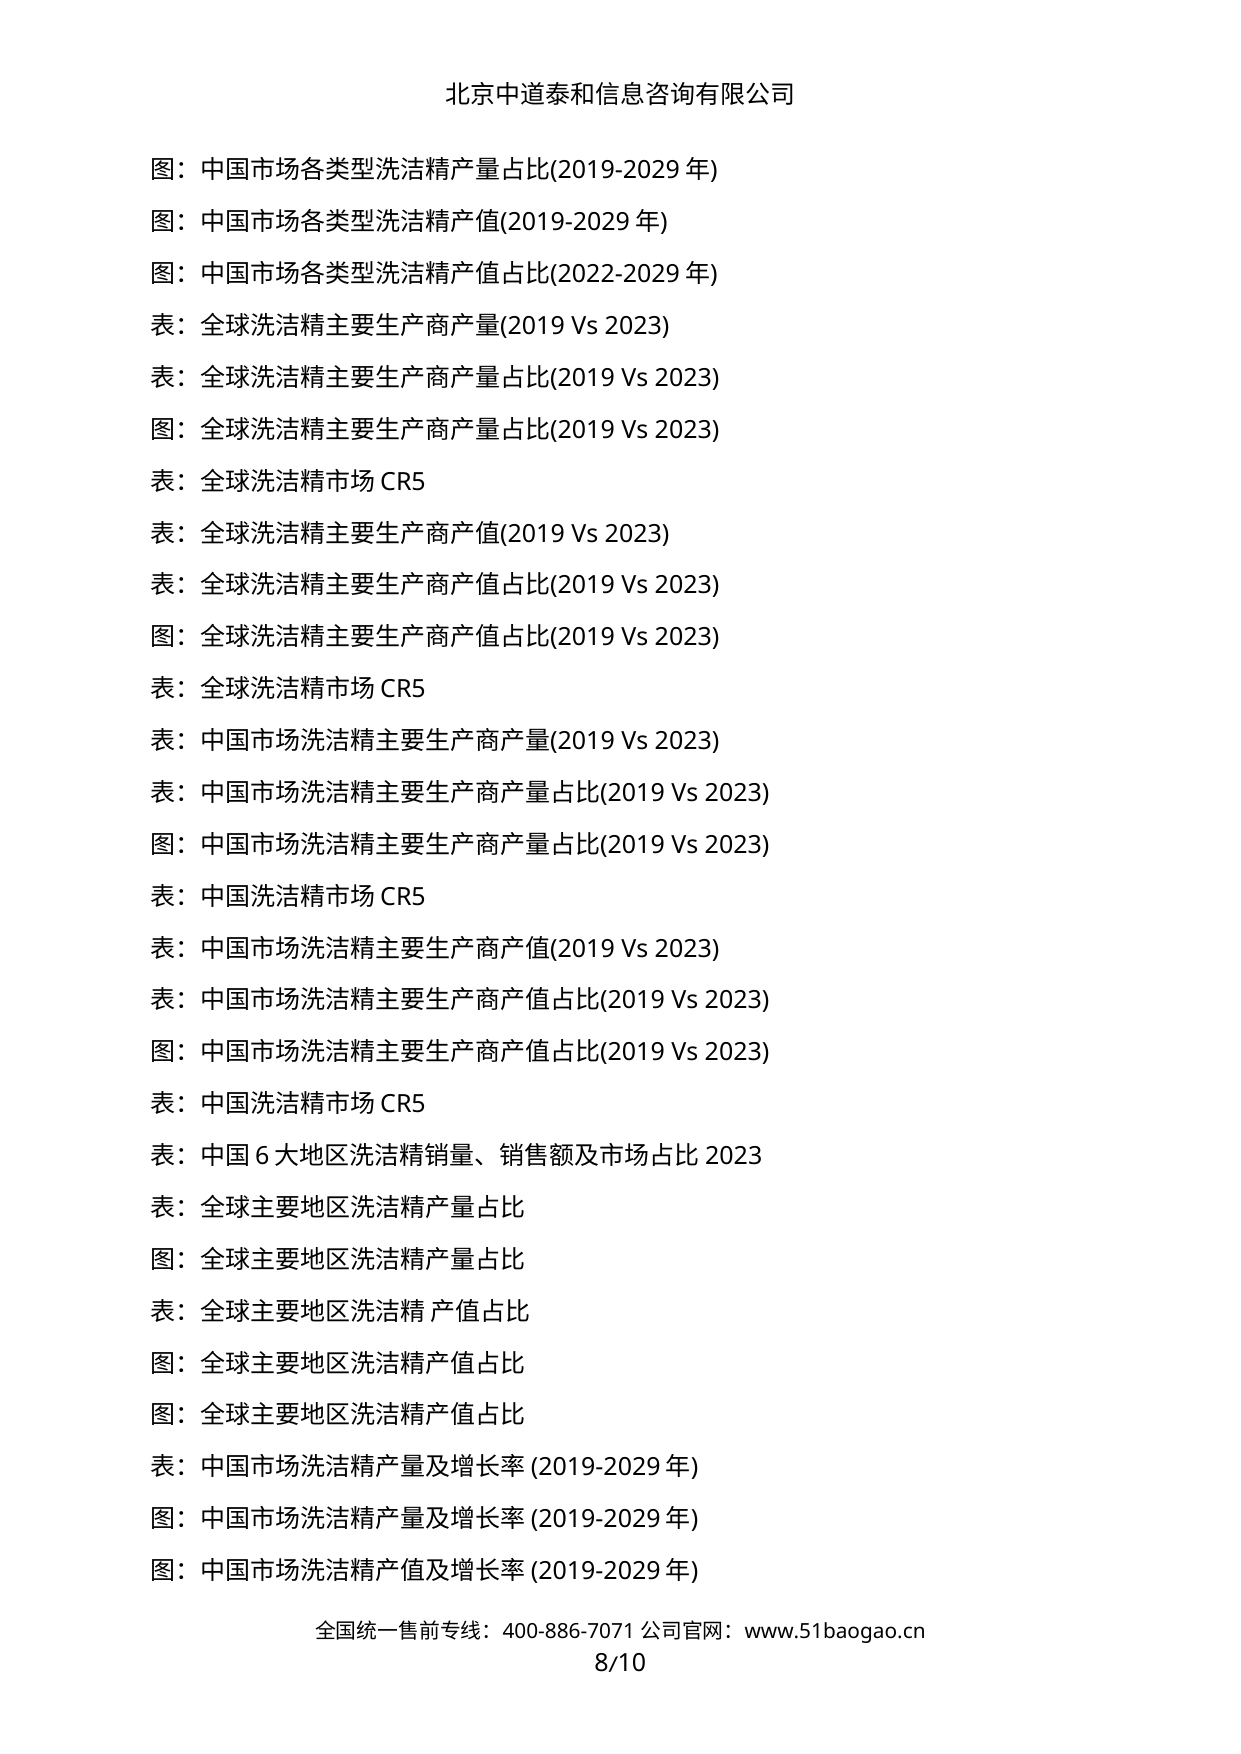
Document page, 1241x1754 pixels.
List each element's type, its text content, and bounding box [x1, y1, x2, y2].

text 图：中国市场洗洁精产量及增长率 (2019-2029年) [150, 1499, 1090, 1535]
text 图：全球洗洁精主要生产商产量占比(2019 Vs 2023) [150, 409, 1090, 446]
text 图：全球主要地区洗洁精产值占比 [150, 1343, 1090, 1379]
text 表：中国市场洗洁精产量及增长率 (2019-2029年) [150, 1447, 1090, 1483]
text 图：中国市场各类型洗洁精产量占比(2019-2029年) [150, 150, 1090, 186]
text 图：全球主要地区洗洁精产量占比 [150, 1239, 1090, 1276]
text 表：全球洗洁精主要生产商产值占比(2019 Vs 2023) [150, 565, 1090, 601]
text 图：中国市场洗洁精产值及增长率 (2019-2029年) [150, 1551, 1090, 1587]
text 表：全球洗洁精主要生产商产量占比(2019 Vs 2023) [150, 357, 1090, 394]
text 表：中国市场洗洁精主要生产商产值占比(2019 Vs 2023) [150, 980, 1090, 1016]
text 表：全球主要地区洗洁精产量占比 [150, 1187, 1090, 1224]
text 表：中国市场洗洁精主要生产商产量(2019 Vs 2023) [150, 721, 1090, 757]
text 图：中国市场洗洁精主要生产商产值占比(2019 Vs 2023) [150, 1032, 1090, 1068]
text 表：全球洗洁精主要生产商产量(2019 Vs 2023) [150, 306, 1090, 342]
text 图：全球主要地区洗洁精产值占比 [150, 1395, 1090, 1431]
text 表：中国洗洁精市场CR5 [150, 1084, 1090, 1120]
text 图：中国市场各类型洗洁精产值(2019-2029年) [150, 202, 1090, 238]
text 表：全球洗洁精市场CR5 [150, 669, 1090, 705]
text 图：中国市场洗洁精主要生产商产量占比(2019 Vs 2023) [150, 824, 1090, 861]
text 表：中国市场洗洁精主要生产商产量占比(2019 Vs 2023) [150, 772, 1090, 809]
text 表：中国洗洁精市场CR5 [150, 876, 1090, 912]
text 表：全球洗洁精主要生产商产值(2019 Vs 2023) [150, 513, 1090, 549]
text 图：全球洗洁精主要生产商产值占比(2019 Vs 2023) [150, 617, 1090, 653]
text 表：中国6大地区洗洁精销量、销售额及市场占比 2023 [150, 1136, 1090, 1172]
text 表：全球洗洁精市场CR5 [150, 461, 1090, 497]
text 图：中国市场各类型洗洁精产值占比(2022-2029年) [150, 254, 1090, 290]
text 表：全球主要地区洗洁精 产值占比 [150, 1291, 1090, 1327]
text 表：中国市场洗洁精主要生产商产值(2019 Vs 2023) [150, 928, 1090, 964]
